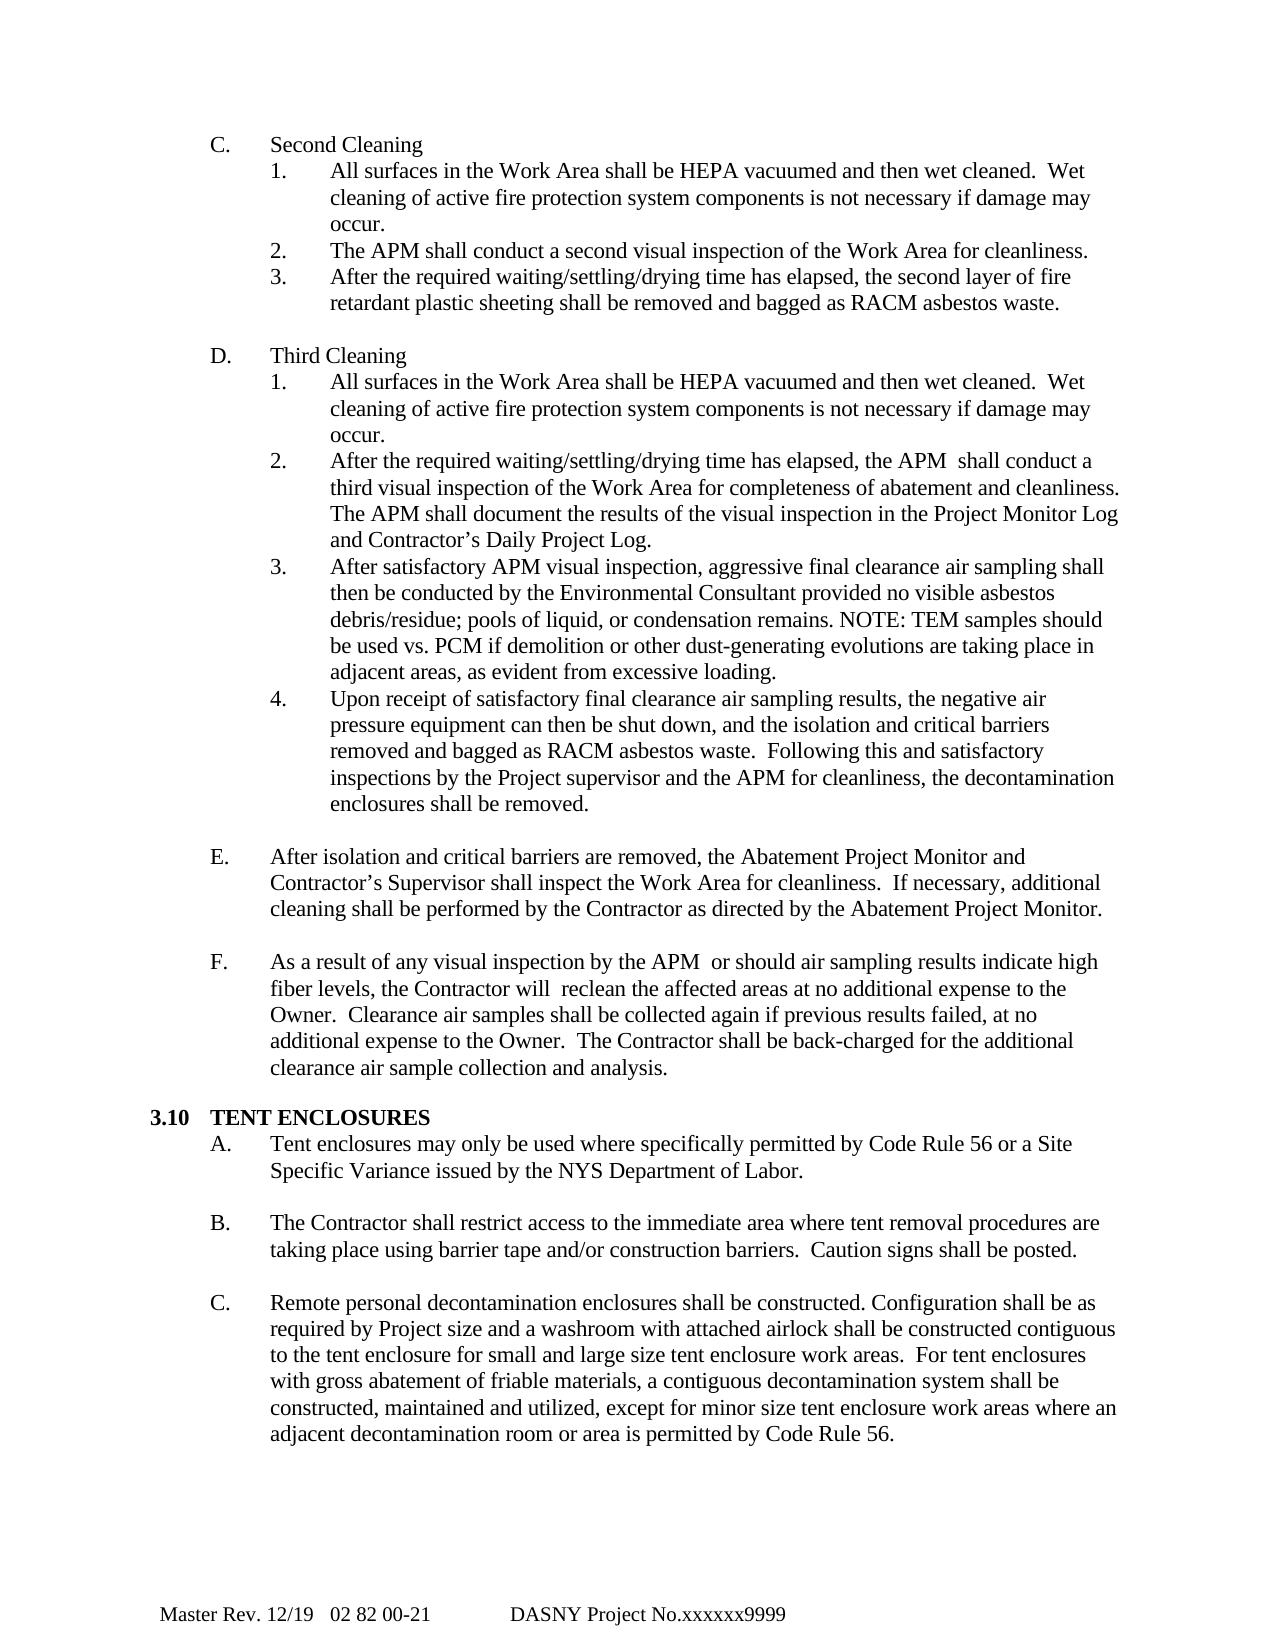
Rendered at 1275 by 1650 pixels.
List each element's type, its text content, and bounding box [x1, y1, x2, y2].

text 3. After satisfactory APM visual inspection, aggressive final clearance air sampling shall then be conducted by the Environmental Consultant provided no visible asbestos debris/residue; pools of liquid, or condensation remains. NOTE: TEM samples should be used vs. PCM if demolition or other dust-generating evolutions are taking place in adjacent areas, as evident from excessive loading. [270, 553, 1125, 685]
text F. As a result of any visual inspection by the APM or should air sampling results indicate high fiber levels, the Contractor will reclean the affected areas at no additional expense to the Owner. Clearance air samples shall be collected again if previous results failed, at no additional expense to the Owner. The Contractor shall be back-charged for the additional clearance air sample collection and analysis. [210, 948, 1125, 1080]
text C. Remote personal decontamination enclosures shall be constructed. Configuration shall be as required by Project size and a washroom with attached airlock shall be constructed contiguous to the tent enclosure for small and large size tent enclosure work areas. For tent enclosures with gross abatement of friable materials, a contiguous decontamination system shall be constructed, maintained and utilized, except for minor size tent enclosure work areas where an adjacent decontamination room or area is permitted by Code Rule 56. [210, 1288, 1125, 1447]
text 3.10 TENT ENCLOSURES [150, 1104, 1125, 1130]
text D. Third Cleaning [210, 342, 1125, 368]
text 3. After the required waiting/settling/drying time has elapsed, the second layer of fire retardant plastic sheeting shall be removed and bagged as RACM asbestos waste. [270, 263, 1125, 316]
text 1. All surfaces in the Work Area shall be HEPA vacuumed and then wet cleaned. Wet cleaning of active fire protection system components is not necessary if damage may occur. [270, 368, 1125, 447]
text E. After isolation and critical barriers are removed, the Abatement Project Monitor and Contractor’s Supervisor shall inspect the Work Area for cleanliness. If necessary, additional cleaning shall be performed by the Contractor as directed by the Abatement Project Monitor. [210, 843, 1125, 922]
text 1. All surfaces in the Work Area shall be HEPA vacuumed and then wet cleaned. Wet cleaning of active fire protection system components is not necessary if damage may occur. [270, 158, 1125, 237]
text 2. The APM shall conduct a second visual inspection of the Work Area for cleanliness. [270, 237, 1125, 263]
text 4. Upon receipt of satisfactory final clearance air sampling results, the negative air pressure equipment can then be shut down, and the isolation and critical barriers removed and bagged as RACM asbestos waste. Following this and satisfactory inspections by the Project supervisor and the APM for cleanliness, the decontamination enclosures shall be removed. [270, 685, 1125, 816]
text A. Tent enclosures may only be used where specifically permitted by Code Rule 56 or a Site Specific Variance issued by the NYS Department of Labor. [210, 1130, 1125, 1183]
text B. The Contractor shall restrict access to the immediate area where tent removal procedures are taking place using barrier tape and/or construction barriers. Caution signs shall be posted. [210, 1209, 1125, 1262]
text C. Second Cleaning [210, 131, 1125, 158]
text 2. After the required waiting/settling/drying time has elapsed, the APM shall conduct a third visual inspection of the Work Area for completeness of abatement and cleanliness. The APM shall document the results of the visual inspection in the Project Monitor Log and Contractor’s Daily Project Log. [270, 447, 1125, 553]
